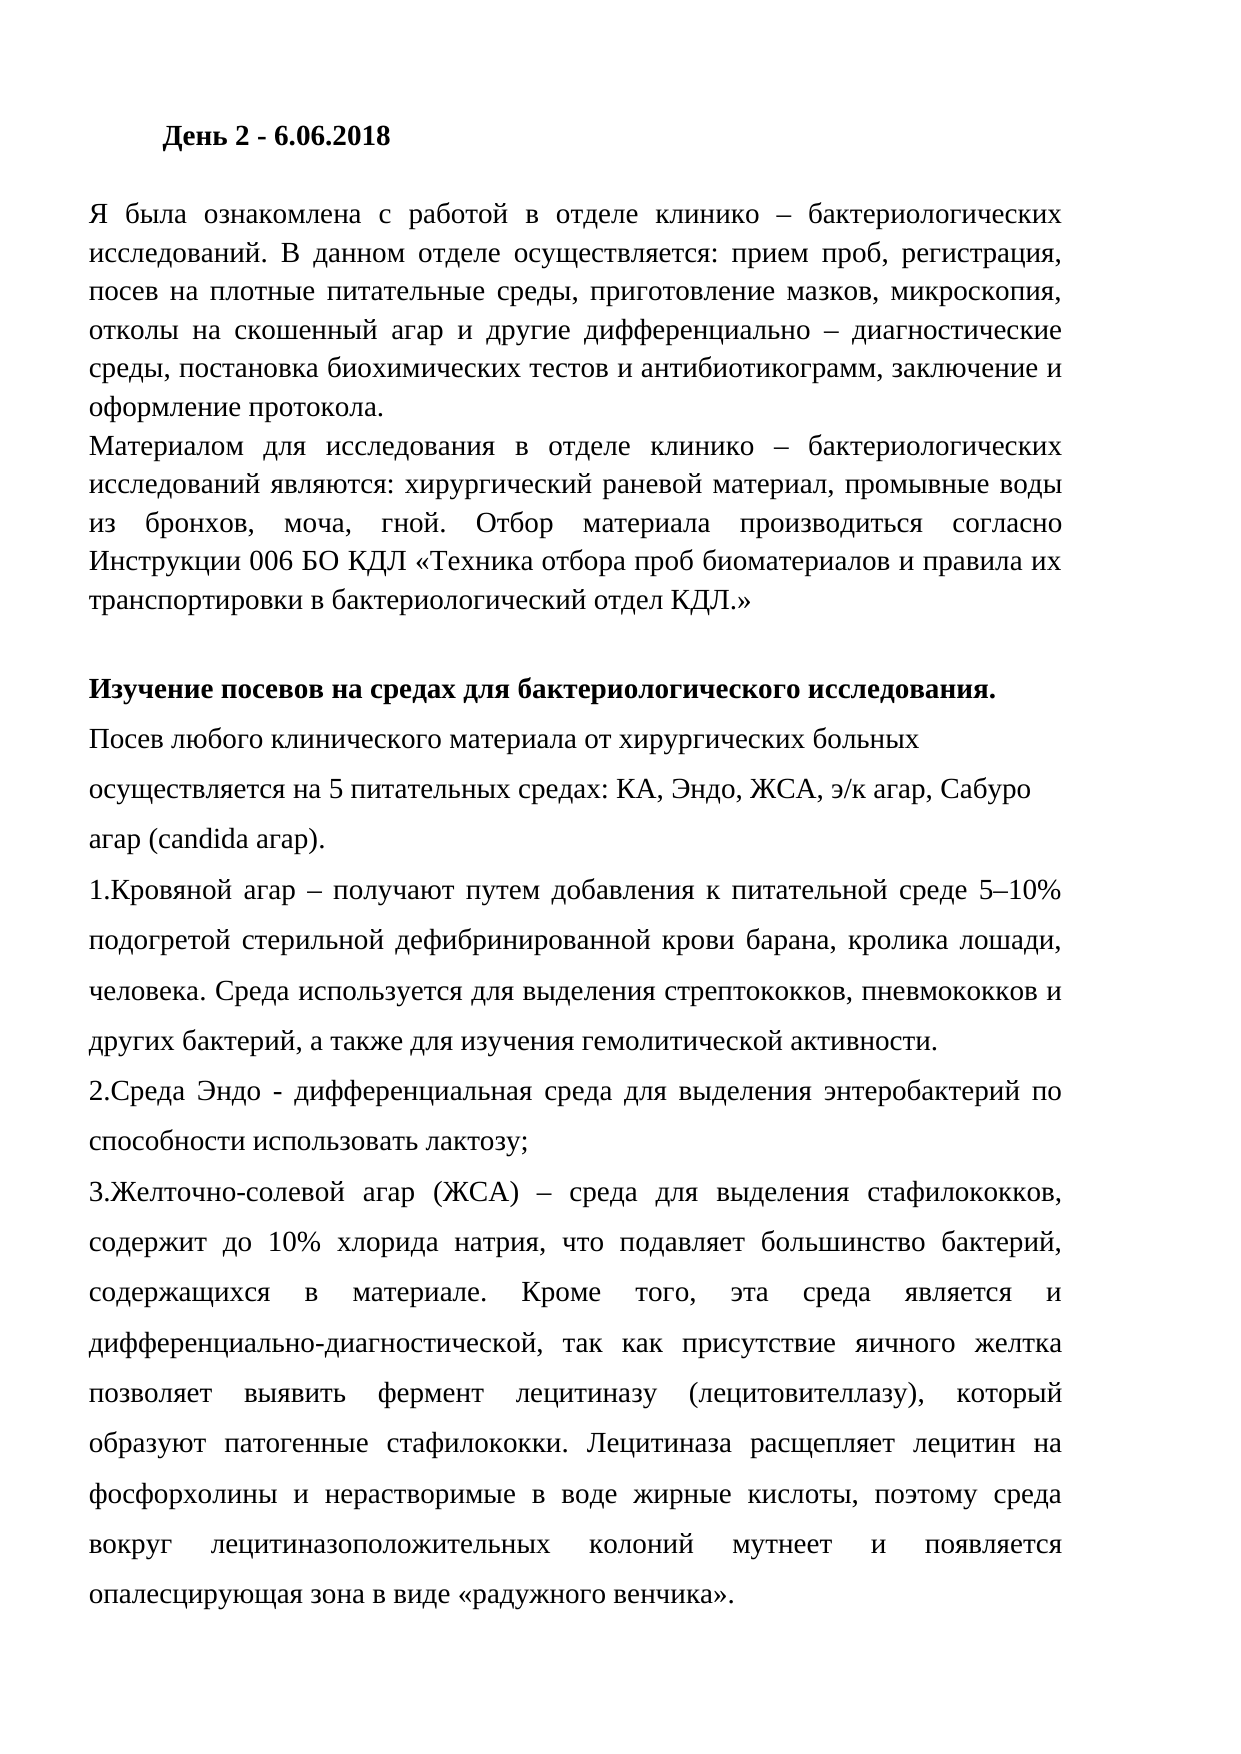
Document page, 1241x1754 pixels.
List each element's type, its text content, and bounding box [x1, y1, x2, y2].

text Материалом для исследования в отделе клинико – бактериологических исследований являются: хирургический раневой материал, промывные воды из бронхов, моча, гной. Отбор материала производиться согласно Инструкции 006 БО КДЛ «Техника отбора проб биоматериалов и правила их транспортировки в бактериологический отдел КДЛ.» [88, 428, 1063, 615]
text 1.Кровяной агар – получают путем добавления к питательной среде 5–10% подогретой стерильной дефибринированной крови барана, кролика лошади, человека. Среда используется для выделения стрептококков, пневмококков и других бактерий, а также для изучения гемолитической активности. [88, 872, 1063, 1056]
text День 2 - 6.06.2018 [88, 118, 1063, 152]
text Я была ознакомлена с работой в отделе клинико – бактериологических исследований. В данном отделе осуществляется: прием проб, регистрация, посев на плотные питательные среды, приготовление мазков, микроскопия, отколы на скошенный агар и другие дифференциально – диагностические среды, постановка биохимических тестов и антибиотикограмм, заключение и оформление протокола. [88, 196, 1063, 423]
text 2.Среда Эндо - дифференциальная среда для выделения энтеробактерий по способности использовать лактозу; [88, 1073, 1063, 1157]
text Посев любого клинического материала от хирургических больных осуществляется на 5 питательных средах: КА, Эндо, ЖСА, э/к агар, Сабуро агар (candida агар). [88, 721, 1063, 855]
text 3.Желточно-солевой агар (ЖСА) – среда для выделения стафилококков, содержит до 10% хлорида натрия, что подавляет большинство бактерий, содержащихся в материале. Кроме того, эта среда является и дифференциально-диагностической, так как присутствие яичного желтка позволяет выявить фермент лецитиназу (лецитовителлазу), который образуют патогенные стафилококки. Лецитиназа расщепляет лецитин на фосфорхолины и нерастворимые в воде жирные кислоты, поэтому среда вокруг лецитиназоположительных колоний мутнеет и появляется опалесцирующая зона в виде «радужного венчика». [88, 1174, 1063, 1610]
text Изучение посевов на средах для бактериологического исследования. [88, 671, 1063, 704]
